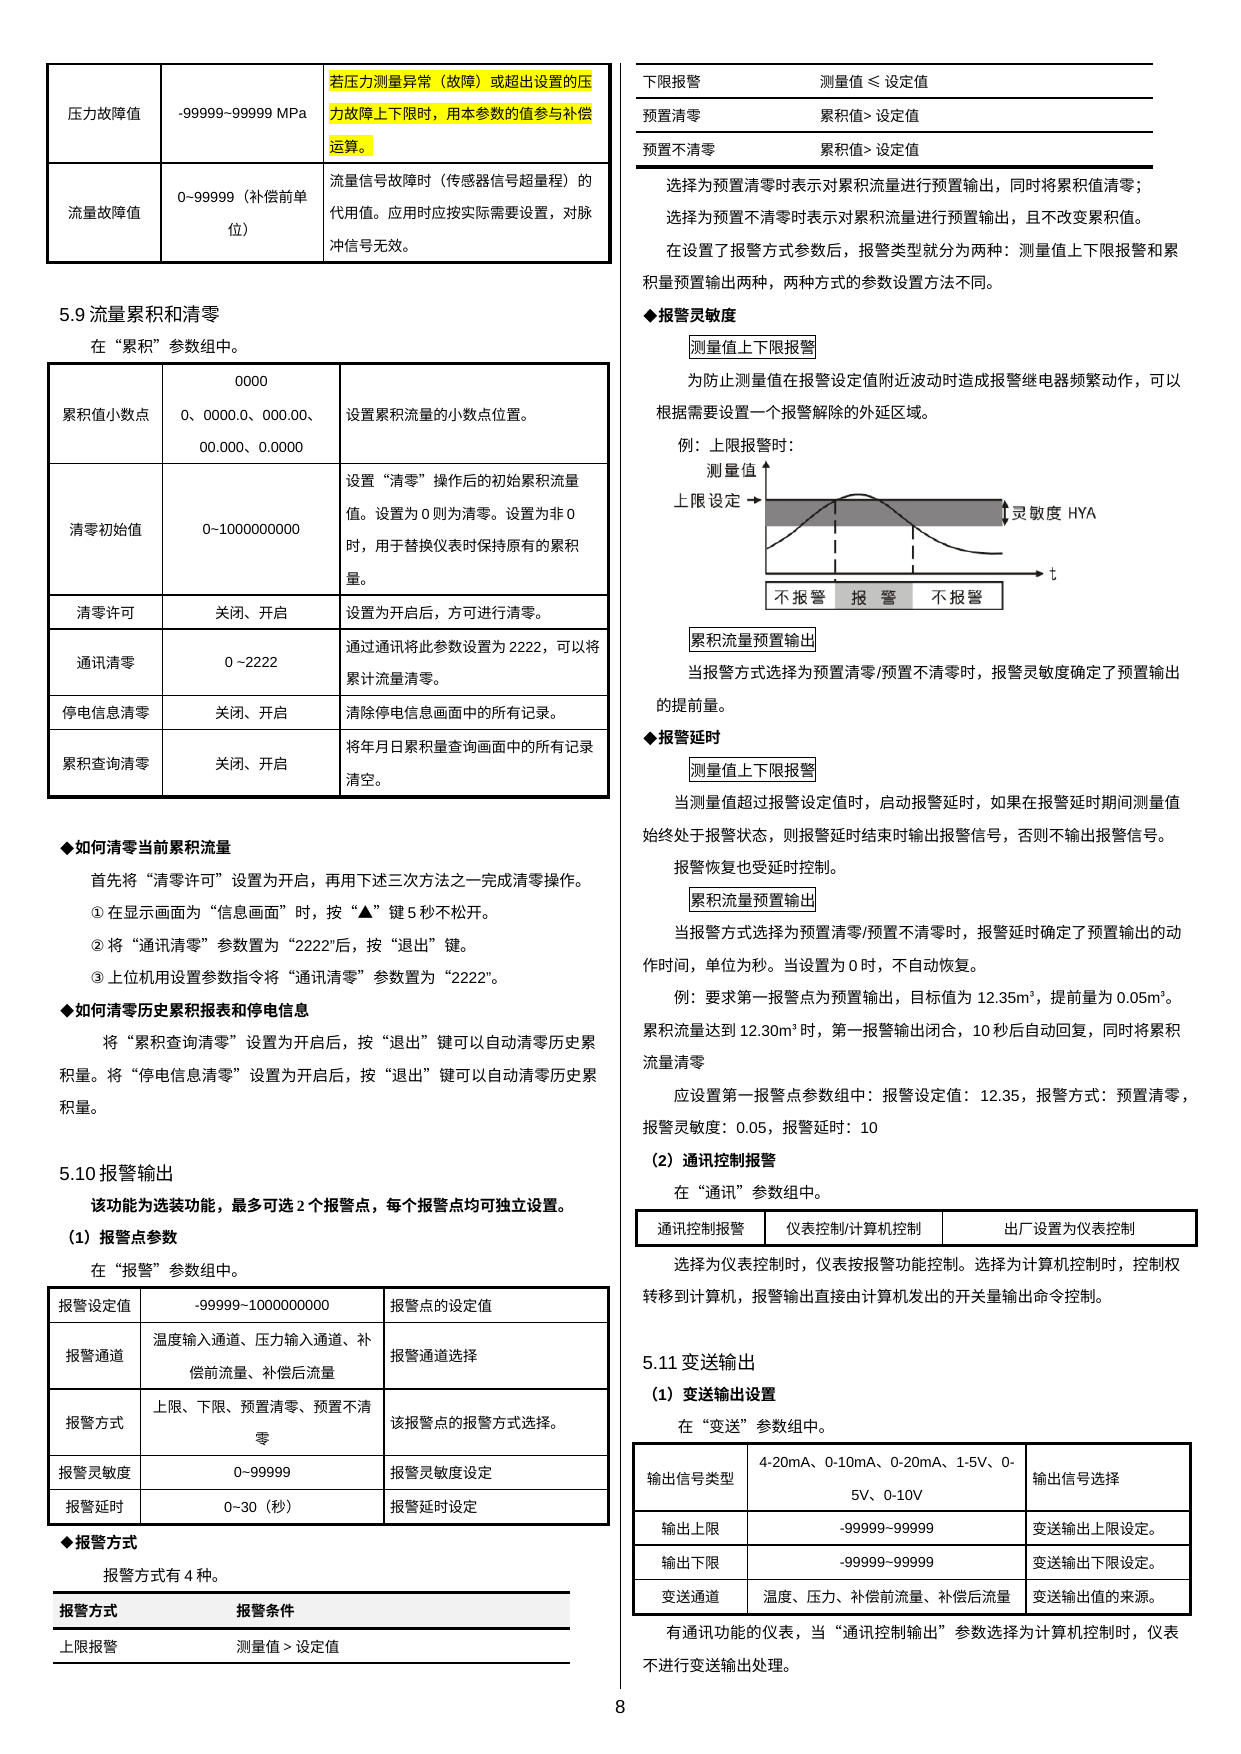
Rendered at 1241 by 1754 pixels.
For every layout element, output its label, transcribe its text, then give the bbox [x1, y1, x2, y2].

text 为防止测量值在报警设定值附近波动时造成报警继电器频繁动作，可以根据需要设置一个报警解除的外延区域。 [656, 363, 1181, 428]
table_header 累积值小数点 [50, 365, 162, 462]
table_cell 报警通道选择 [385, 1323, 607, 1388]
text 当测量值超过报警设定值时，启动报警延时，如果在报警延时期间测量值始终处于报警状态，则报警延时结束时输出报警信号，否则不输出报警信号。 [642, 786, 1181, 851]
table_cell 0~1000000000 [163, 464, 339, 594]
table_cell 关闭、开启 [163, 696, 339, 729]
text 测量值上下限报警 [642, 331, 1181, 363]
table_cell -99999~99999 MPa [162, 65, 323, 162]
table_header 输出信号类型 [635, 1445, 747, 1510]
table_cell 变送输出值的来源。 [1027, 1580, 1189, 1612]
table_cell 温度、压力、补偿前流量、补偿后流量 [748, 1580, 1025, 1612]
text 选择为仪表控制时，仪表按报警功能控制。选择为计算机控制时，控制权转移到计算机，报警输出直接由计算机发出的开关量输出命令控制。 [642, 1247, 1181, 1312]
table_cell 停电信息清零 [50, 696, 162, 729]
table_cell 测量值 ≤ 设定值 [814, 65, 1153, 97]
table_cell 测量值 > 设定值 [230, 1630, 570, 1662]
text 测量值上下限报警 [642, 753, 1181, 786]
table_cell 累积值> 设定值 [814, 133, 1153, 165]
subtitle 5.10报警输出 [59, 1156, 598, 1188]
table_header 报警条件 [230, 1594, 570, 1627]
list 如何清零当前累积流量 [59, 831, 598, 863]
text 在“累积”参数组中。 [59, 329, 598, 362]
text 选择为预置不清零时表示对累积流量进行预置输出，且不改变累积值。 [642, 201, 1181, 233]
table_cell 上限、下限、预置清零、预置不清零 [141, 1390, 383, 1455]
list 报警延时 [642, 721, 1181, 753]
text 例：要求第一报警点为预置输出，目标值为12.35m³，提前量为0.05m³。累积流量达到12.30m³时，第一报警输出闭合，10秒后自动回复，同时将累积流量清零 [642, 981, 1181, 1078]
text 应设置第一报警点参数组中：报警设定值：12.35，报警方式：预置清零，报警灵敏度：0.05，报警延时：10 [642, 1078, 1181, 1143]
text 在“变送”参数组中。 [642, 1410, 1181, 1442]
table_cell 累积值> 设定值 [814, 99, 1153, 131]
table_cell 输出上限 [635, 1512, 747, 1544]
table_cell 清除停电信息画面中的所有记录。 [341, 696, 607, 729]
text ①在显示画面为“信息画面”时，按“▲”键5秒不松开。 [59, 896, 598, 928]
table_header 报警设定值 [50, 1289, 140, 1322]
text 累积流量预置输出 [642, 883, 1181, 916]
picture [673, 460, 1123, 610]
table_cell 清零许可 [50, 596, 162, 628]
table_cell 设置为开启后，方可进行清零。 [341, 596, 607, 628]
text 累积流量预置输出 [642, 623, 1181, 656]
table_header 输出信号选择 [1027, 1445, 1189, 1510]
table_cell 报警方式 [50, 1390, 140, 1455]
table_header 出厂设置为仪表控制 [943, 1212, 1195, 1244]
table_cell 报警通道 [50, 1323, 140, 1388]
text 报警方式有4种。 [103, 1558, 598, 1591]
table_cell 清零初始值 [50, 464, 162, 594]
table_cell 输出下限 [635, 1546, 747, 1578]
text 在“通讯”参数组中。 [642, 1176, 1181, 1208]
subtitle 5.9流量累积和清零 [59, 297, 598, 329]
list 如何清零历史累积报表和停电信息 [59, 993, 598, 1026]
table_cell 该报警点的报警方式选择。 [385, 1390, 607, 1455]
text 当报警方式选择为预置清零/预置不清零时，报警延时确定了预置输出的动作时间，单位为秒。当设置为0时，不自动恢复。 [642, 916, 1181, 981]
table_cell 压力故障值 [49, 65, 160, 162]
text ②将“通讯清零”参数置为“2222”后，按“退出”键。 [59, 928, 598, 961]
subtitle （1）报警点参数 [59, 1221, 598, 1253]
table_cell 流量故障值 [49, 164, 160, 261]
table_cell 变送输出上限设定。 [1027, 1512, 1189, 1544]
table_cell 通讯清零 [50, 630, 162, 695]
table_cell 关闭、开启 [163, 730, 339, 795]
table_cell 变送通道 [635, 1580, 747, 1612]
list 报警方式 [59, 1526, 598, 1558]
subtitle （2）通讯控制报警 [642, 1143, 1181, 1176]
table_header 通讯控制报警 [638, 1212, 764, 1244]
text 在“报警”参数组中。 [59, 1253, 598, 1286]
text 当报警方式选择为预置清零/预置不清零时，报警灵敏度确定了预置输出的提前量。 [656, 656, 1181, 721]
table_cell 0 ~2222 [163, 630, 339, 695]
table_cell 0~30（秒） [141, 1490, 383, 1523]
table_cell 将年月日累积量查询画面中的所有记录清空。 [341, 730, 607, 795]
table_cell 0~99999 [141, 1456, 383, 1489]
table_cell 报警灵敏度设定 [385, 1456, 607, 1489]
table_header -99999~1000000000 [141, 1289, 383, 1322]
table_header 4-20mA、0-10mA、0-20mA、1-5V、0-5V、0-10V [748, 1445, 1025, 1510]
table_cell 通过通讯将此参数设置为2222，可以将累计流量清零。 [341, 630, 607, 695]
table_cell -99999~99999 [748, 1512, 1025, 1544]
text 有通讯功能的仪表，当“通讯控制输出”参数选择为计算机控制时，仪表不进行变送输出处理。 [642, 1616, 1181, 1681]
text 报警恢复也受延时控制。 [642, 851, 1181, 883]
table_cell -99999~99999 [748, 1546, 1025, 1578]
subtitle （1）变送输出设置 [642, 1377, 1181, 1410]
text 在设置了报警方式参数后，报警类型就分为两种：测量值上下限报警和累积量预置输出两种，两种方式的参数设置方法不同。 [642, 233, 1181, 298]
table_header 报警方式 [53, 1594, 230, 1627]
table_cell 上限报警 [53, 1630, 230, 1662]
text 该功能为选装功能，最多可选2个报警点，每个报警点均可独立设置。 [59, 1188, 598, 1221]
table_cell 设置“清零”操作后的初始累积流量值。设置为0则为清零。设置为非0时，用于替换仪表时保持原有的累积量。 [341, 464, 607, 594]
table_cell 变送输出下限设定。 [1027, 1546, 1189, 1578]
table_cell 流量信号故障时（传感器信号超量程）的代用值。应用时应按实际需要设置，对脉冲信号无效。 [324, 164, 608, 261]
table_cell 0~99999（补偿前单位） [162, 164, 323, 261]
table_cell 报警延时 [50, 1490, 140, 1523]
table_cell 预置不清零 [636, 133, 813, 165]
text ③上位机用设置参数指令将“通讯清零”参数置为“2222”。 [59, 961, 598, 993]
subtitle 5.11变送输出 [642, 1345, 1181, 1377]
table_cell 报警延时设定 [385, 1490, 607, 1523]
table_header 仪表控制/计算机控制 [766, 1212, 942, 1244]
text 首先将“清零许可”设置为开启，再用下述三次方法之一完成清零操作。 [59, 863, 598, 896]
table_cell 预置清零 [636, 99, 813, 131]
table_header 设置累积流量的小数点位置。 [341, 365, 607, 462]
table_cell 关闭、开启 [163, 596, 339, 628]
table_header 报警点的设定值 [385, 1289, 607, 1322]
text 选择为预置清零时表示对累积流量进行预置输出，同时将累积值清零； [642, 168, 1181, 201]
table_header 00000、0000.0、000.00、 00.000、0.0000 [163, 365, 339, 462]
text 将“累积查询清零”设置为开启后，按“退出”键可以自动清零历史累积量。将“停电信息清零”设置为开启后，按“退出”键可以自动清零历史累积量。 [59, 1026, 598, 1123]
list 报警灵敏度 [642, 298, 1181, 331]
table_cell 报警灵敏度 [50, 1456, 140, 1489]
table_cell 温度输入通道、压力输入通道、补偿前流量、补偿后流量 [141, 1323, 383, 1388]
table_cell 若压力测量异常（故障）或超出设置的压力故障上下限时，用本参数的值参与补偿运算。 [324, 65, 608, 162]
text 例：上限报警时： [642, 428, 1181, 461]
table_cell 累积查询清零 [50, 730, 162, 795]
table_cell 下限报警 [636, 65, 813, 97]
